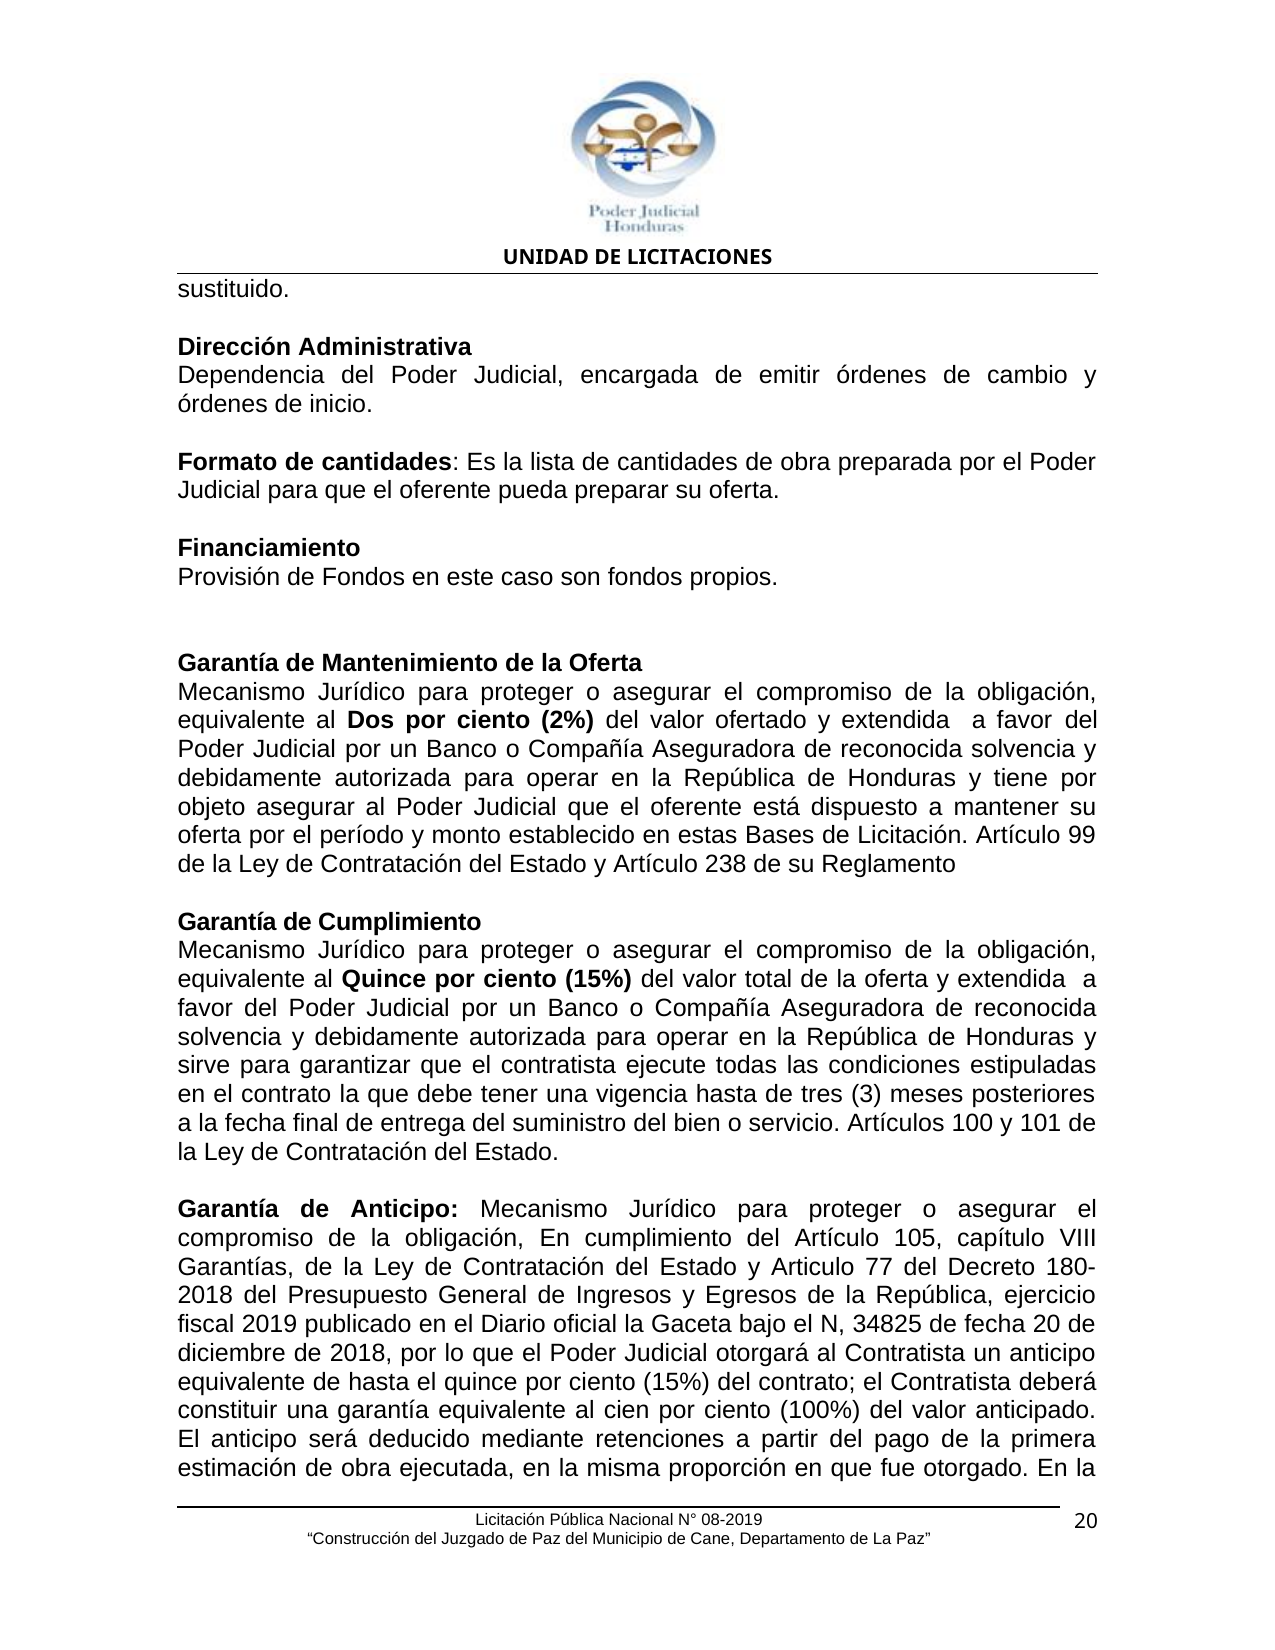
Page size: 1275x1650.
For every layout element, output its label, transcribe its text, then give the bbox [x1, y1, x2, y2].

text Documento no subsanable. Es el documento que no puede ser corregido o sustituido. [177, 274, 1098, 303]
text Garantía de Mantenimiento de [177, 648, 1098, 677]
text Mecanismo Jurídico para proteger o asegurar el compromiso de la obligación, equivalente al Dos por ciento (2%) del valor ofertado y extendida a favor del Poder Judicial por un Banco o Compañía Aseguradora de reconocida solvencia y debidamente autorizada para operar en la República de Honduras y tiene por objeto asegurar al Poder Judicial que el oferente está dispuesto a mantener su oferta por el período y monto establecido en estas Bases de Licitación. Artículo 99 de la Ley de Contratación del Estado y Artículo 238 de su Reglamento [177, 677, 1098, 878]
text Mecanismo Jurídico para proteger o asegurar el compromiso de la obligación, equivalente al Quince por ciento (15%) del valor total de la oferta y extendida a favor del Poder Judicial por un Banco o Compañía Aseguradora de reconocida solvencia y debidamente autorizada para operar en la República de Honduras y sirve para garantizar que el contratista ejecute todas las condiciones estipuladas en el contrato la que debe tener una vigencia hasta de tres (3) meses posteriores a la fecha final de entrega del suministro del bien o servicio. Artículos 100 y 101 de la Ley de Contratación del Estado. [177, 935, 1098, 1165]
text Financiamiento [177, 533, 1098, 562]
text Formato de cantidades: Es la lista de cantidades de obra preparada por el Poder Judicial para que el oferente pueda preparar su oferta. [177, 447, 1098, 504]
text Dirección Administrativa [177, 332, 1098, 360]
text Provisión de Fondos en este caso son fondos propios. [177, 562, 1098, 590]
text Garantía de Cumplimiento [177, 907, 1098, 935]
picture [550, 73, 725, 243]
text Dependencia del Poder Judicial, encargada de emitir órdenes de cambio y órdenes de inicio. [177, 360, 1098, 418]
